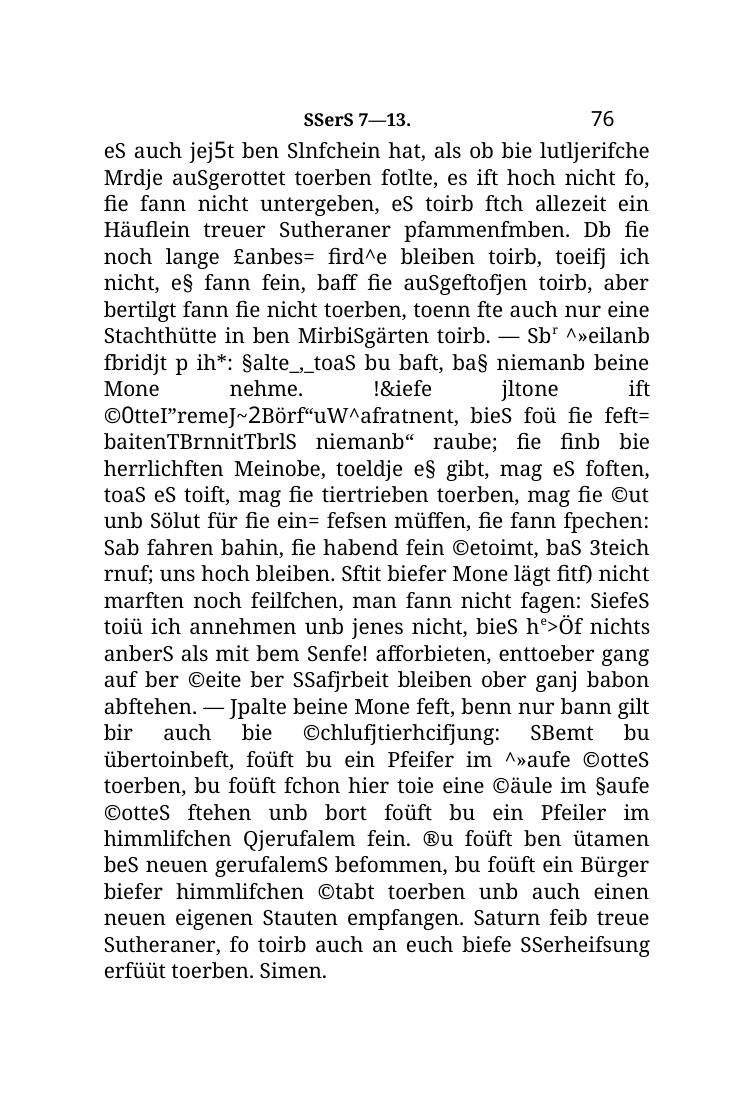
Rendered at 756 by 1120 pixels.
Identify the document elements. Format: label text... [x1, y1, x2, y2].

text eS auch jej5t ben Slnfchein hat, als ob bie lutljerifche Mrdje auSgerottet toerben fotlte, es ift hoch nicht fo, fie fann nicht untergeben, eS toirb ftch allezeit ein Häuflein treuer Sutheraner pfammenfmben. Db fie noch lange £anbes= fird^e bleiben toirb, toeifj ich nicht, e§ fann fein, baff fie auSgeftofjen toirb, aber bertilgt fann fie nicht toerben, toenn fte auch nur eine Stachthütte in ben MirbiSgärten toirb. — Sbr ^»eilanb fbridjt p ih*: §alte_,_toaS bu baft, ba§ niemanb beine Mone nehme. !&iefe jltone ift ©0tteI”remeJ~2Börf“uW^afratnent, bieS foü fie feft= baitenTBrnnitTbrlS niemanb“ raube; fie finb bie herrlichften Meinobe, toeldje e§ gibt, mag eS foften, toaS eS toift, mag fie tiertrieben toerben, mag fie ©ut unb Sölut für fie ein= fefsen müffen, fie fann fpechen: Sab fahren bahin, fie habend fein ©etoimt, baS 3teich rnuf; uns hoch bleiben. Sftit biefer Mone lägt fitf) nicht marften noch feilfchen, man fann nicht fagen: SiefeS toiü ich annehmen unb jenes nicht, bieS he>Öf nichts anberS als mit bem Senfe! afforbieten, enttoeber gang auf ber ©eite ber SSafjrbeit bleiben ober ganj babon abftehen. — Jpalte beine Mone feft, benn nur bann gilt bir auch bie ©chlufjtierhcifjung: SBemt bu übertoinbeft, foüft bu ein Pfeifer im ^»aufe ©otteS toerben, bu foüft fchon hier toie eine ©äule im §aufe ©otteS ftehen unb bort foüft bu ein Pfeiler im himmlifchen Qjerufalem fein. ®u foüft ben ütamen beS neuen gerufalemS befommen, bu foüft ein Bürger biefer himmlifchen ©tabt toerben unb auch einen neuen eigenen Stauten empfangen. Saturn feib treue Sutheraner, fo toirb auch an euch biefe SSerheifsung erfüüt toerben. Simen. [103, 137, 650, 984]
